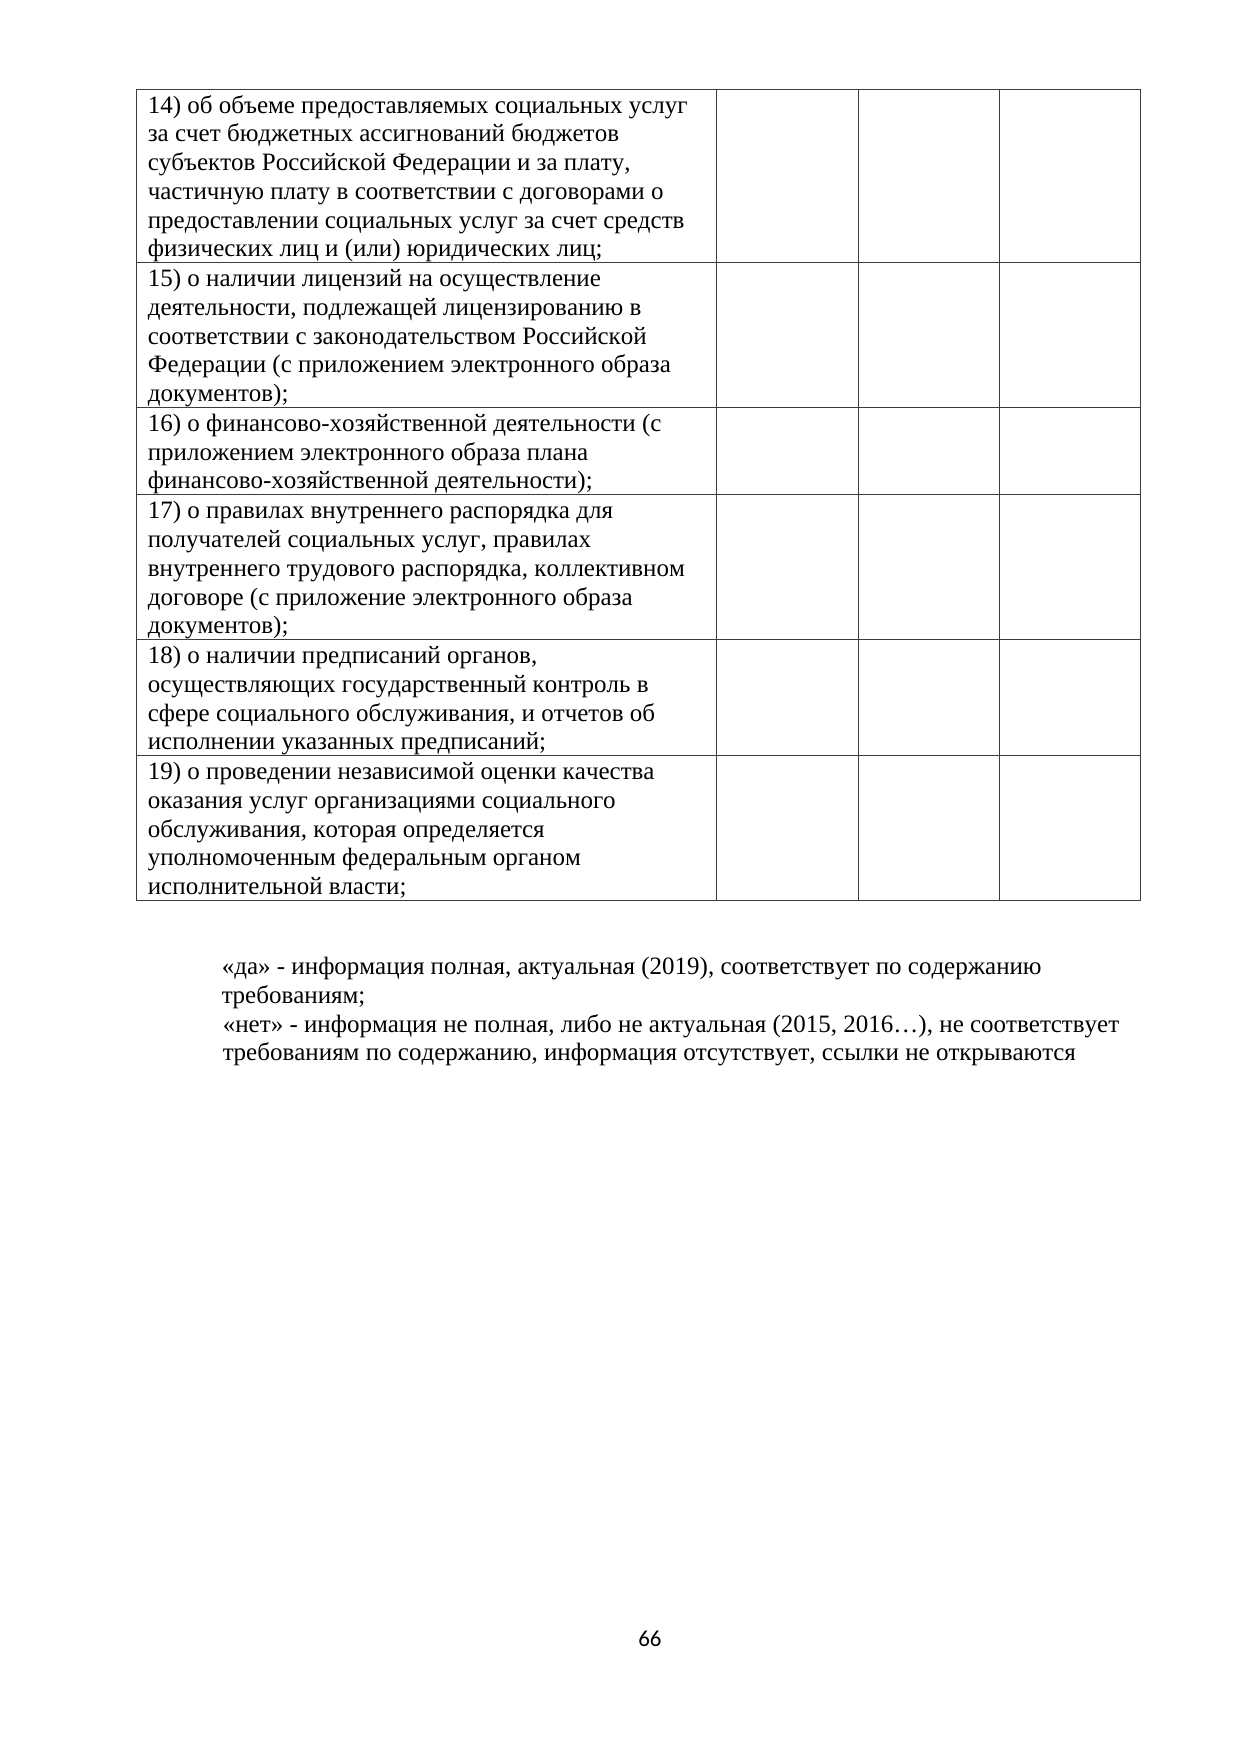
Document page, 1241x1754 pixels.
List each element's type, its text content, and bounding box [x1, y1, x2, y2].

table_cell [717, 263, 858, 407]
table_cell 18) о наличии предписаний органов, осуществляющих государственный контроль в сфере социального обслуживания, и отчетов об исполнении указанных предписаний; [137, 640, 716, 755]
table_cell [859, 90, 999, 262]
table_cell [717, 756, 858, 900]
table_cell [717, 408, 858, 494]
table_cell 14) об объеме предоставляемых социальных услуг за счет бюджетных ассигнований бюджетов субъектов Российской Федерации и за плату, частичную плату в соответствии с договорами о предоставлении социальных услуг за счет средств физических лиц и (или) юридических лиц; [137, 90, 716, 262]
table_cell [859, 756, 999, 900]
list «нет» - информация не полная, либо не актуальная (2015, 2016…), не соответствует требованиям по содержанию, информация отсутствует, ссылки не открываются [223, 1009, 1152, 1066]
table_cell [1000, 756, 1140, 900]
table_cell 19) о проведении независимой оценки качества оказания услуг организациями социального обслуживания, которая определяется уполномоченным федеральным органом исполнительной власти; [137, 756, 716, 900]
table_cell 15) о наличии лицензий на осуществление деятельности, подлежащей лицензированию в соответствии с законодательством Российской Федерации (с приложением электронного образа документов); [137, 263, 716, 407]
table_cell [1000, 408, 1140, 494]
table_cell [717, 90, 858, 262]
table_cell [859, 263, 999, 407]
table_cell [859, 640, 999, 755]
table_cell [859, 408, 999, 494]
table_cell [1000, 263, 1140, 407]
table_cell [717, 640, 858, 755]
table_cell [1000, 640, 1140, 755]
table_cell [859, 495, 999, 639]
list «да» - информация полная, актуальная (2019), соответствует по содержанию требованиям; [222, 951, 1152, 1009]
table_cell [1000, 495, 1140, 639]
table_cell [1000, 90, 1140, 262]
table_cell 16) о финансово-хозяйственной деятельности (с приложением электронного образа плана финансово-хозяйственной деятельности); [137, 408, 716, 494]
table_cell [717, 495, 858, 639]
table_cell 17) о правилах внутреннего распорядка для получателей социальных услуг, правилах внутреннего трудового распорядка, коллективном договоре (с приложение электронного образа документов); [137, 495, 716, 639]
